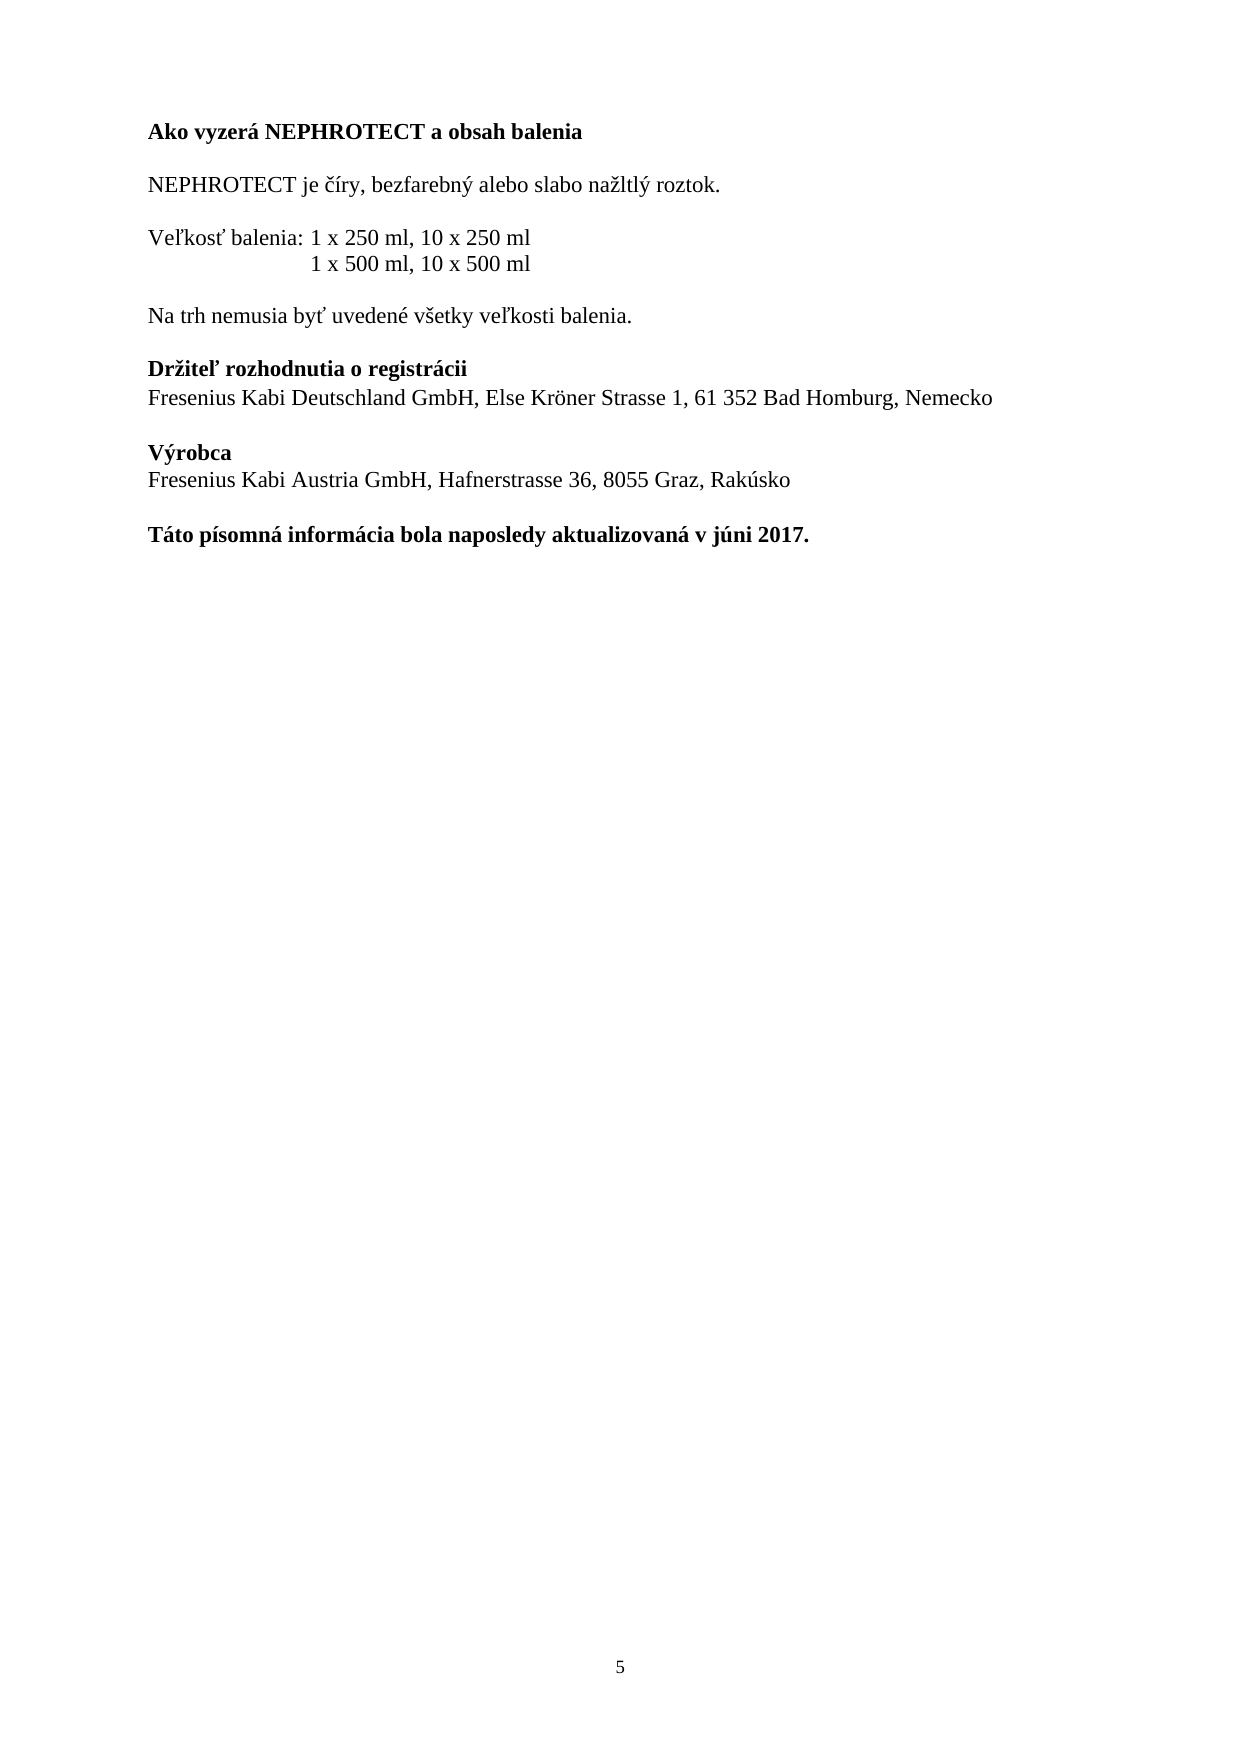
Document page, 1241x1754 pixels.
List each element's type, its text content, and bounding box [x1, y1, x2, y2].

text Táto písomná informácia bola naposledy aktualizovaná v júni 2017. [148, 521, 1092, 547]
text Fresenius Kabi Austria GmbH, Hafnerstrasse 36, 8055 Graz, Rakúsko [148, 466, 1092, 492]
text Na trh nemusia byť uvedené všetky veľkosti balenia. [148, 303, 1092, 329]
text Výrobca [148, 439, 1092, 466]
list Držiteľ rozhodnutia o registrácii [148, 355, 1093, 382]
text Fresenius Kabi Deutschland GmbH, Else Kröner Strasse 1, 61 352 Bad Homburg, Nemecko [148, 384, 1092, 411]
text 1 x 500 ml, 10 x 500 ml [148, 250, 1092, 276]
text Veľkosť balenia: 1 x 250 ml, 10 x 250 ml [148, 223, 1092, 250]
text NEPHROTECT je číry, bezfarebný alebo slabo nažltlý roztok. [148, 171, 1092, 197]
list Ako vyzerá NEPHROTECT a obsah balenia [148, 118, 1093, 144]
